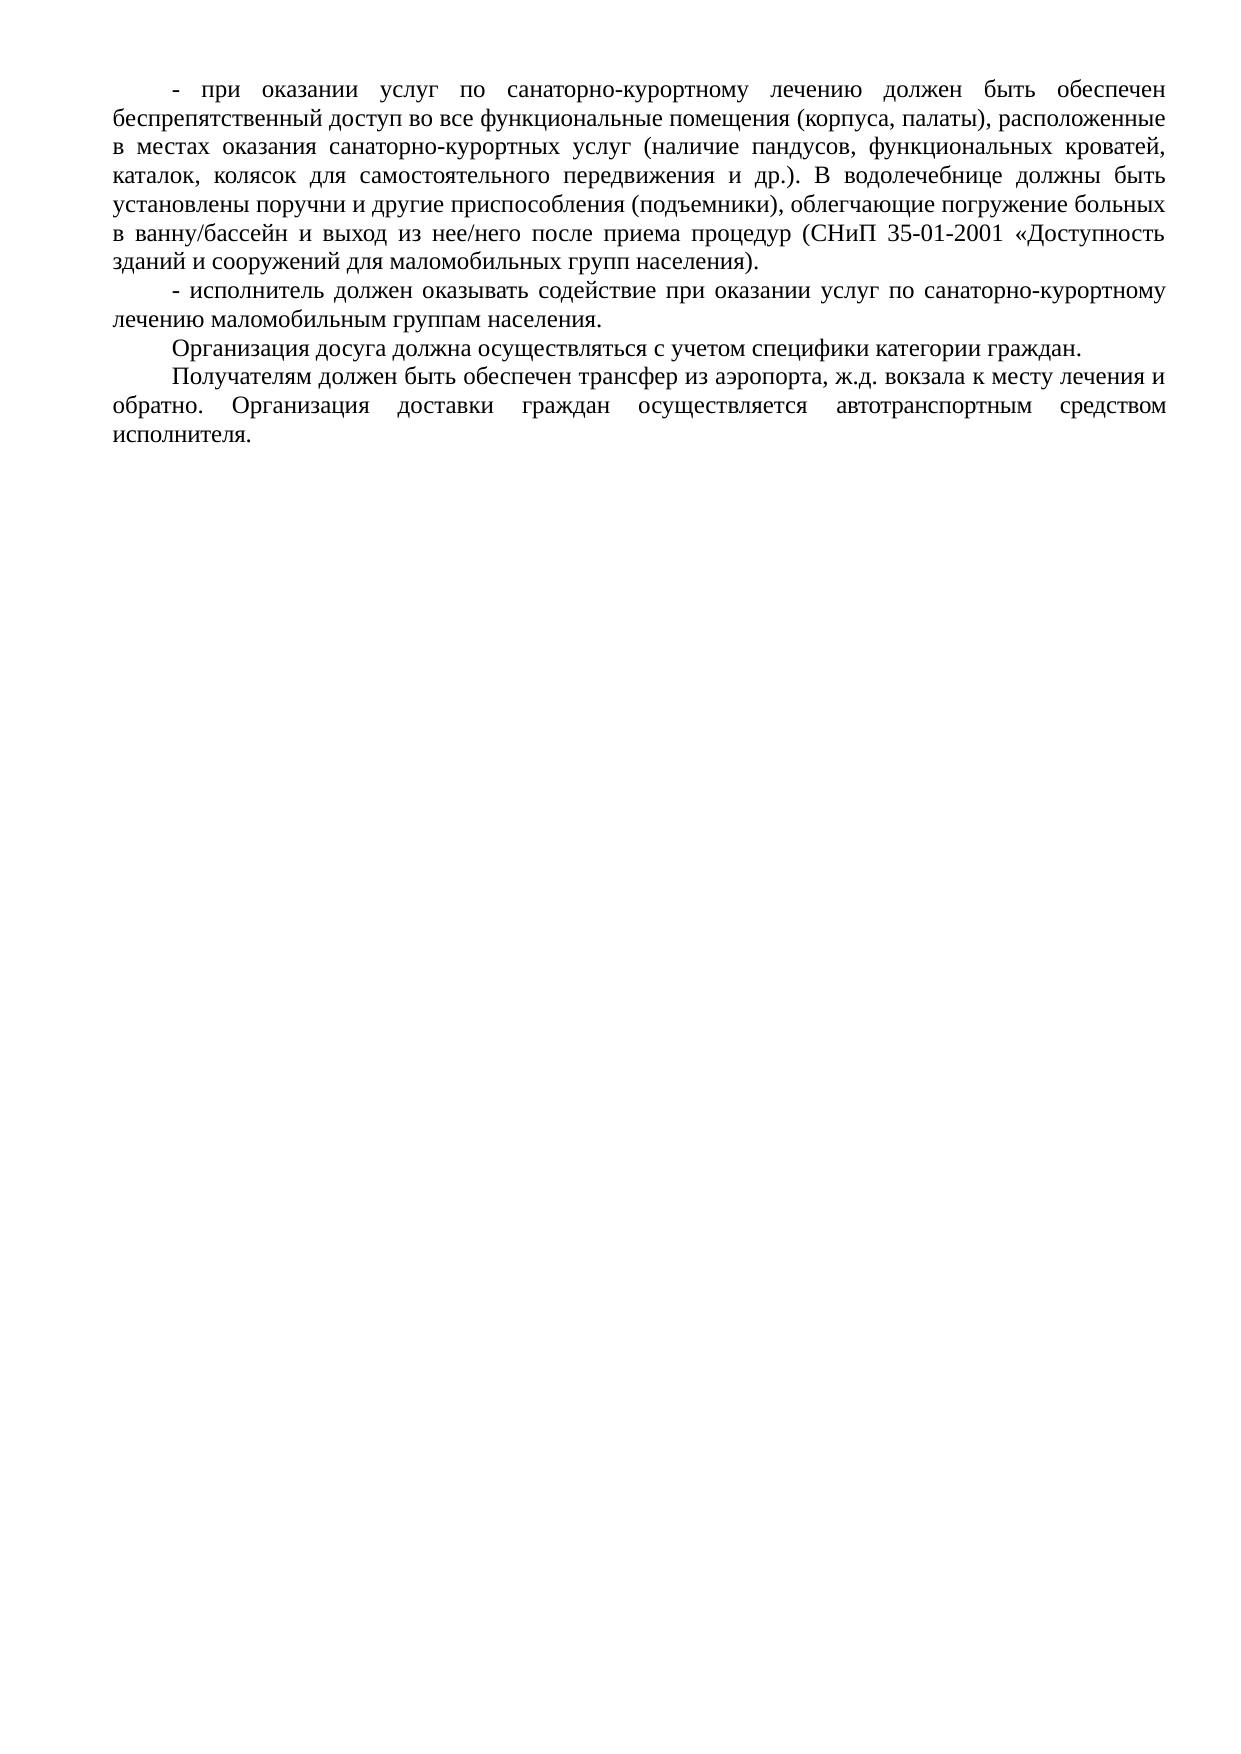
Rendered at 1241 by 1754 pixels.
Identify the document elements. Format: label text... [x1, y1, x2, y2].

text Организация досуга должна осуществляться с учетом специфики категории граждан. [112, 333, 1167, 361]
text - при оказании услуг по санаторно-курортному лечению должен быть обеспечен беспрепятственный доступ во все функциональные помещения (корпуса, палаты), расположенные в местах оказания санаторно-курортных услуг (наличие пандусов, функциональных кроватей, каталок, колясок для самостоятельного передвижения и др.). В водолечебнице должны быть установлены поручни и другие приспособления (подъемники), облегчающие погружение больных в ванну/бассейн и выход из нее/него после приема процедур (СНиП 35-01-2001 «Доступность зданий и сооружений для маломобильных групп населения). [112, 74, 1167, 275]
text - исполнитель должен оказывать содействие при оказании услуг по санаторно-курортному лечению маломобильным группам населения. [112, 275, 1167, 333]
text Получателям должен быть обеспечен трансфер из аэропорта, ж.д. вокзала к месту лечения и обратно. Организация доставки граждан осуществляется автотранспортным средством исполнителя. [112, 361, 1167, 448]
